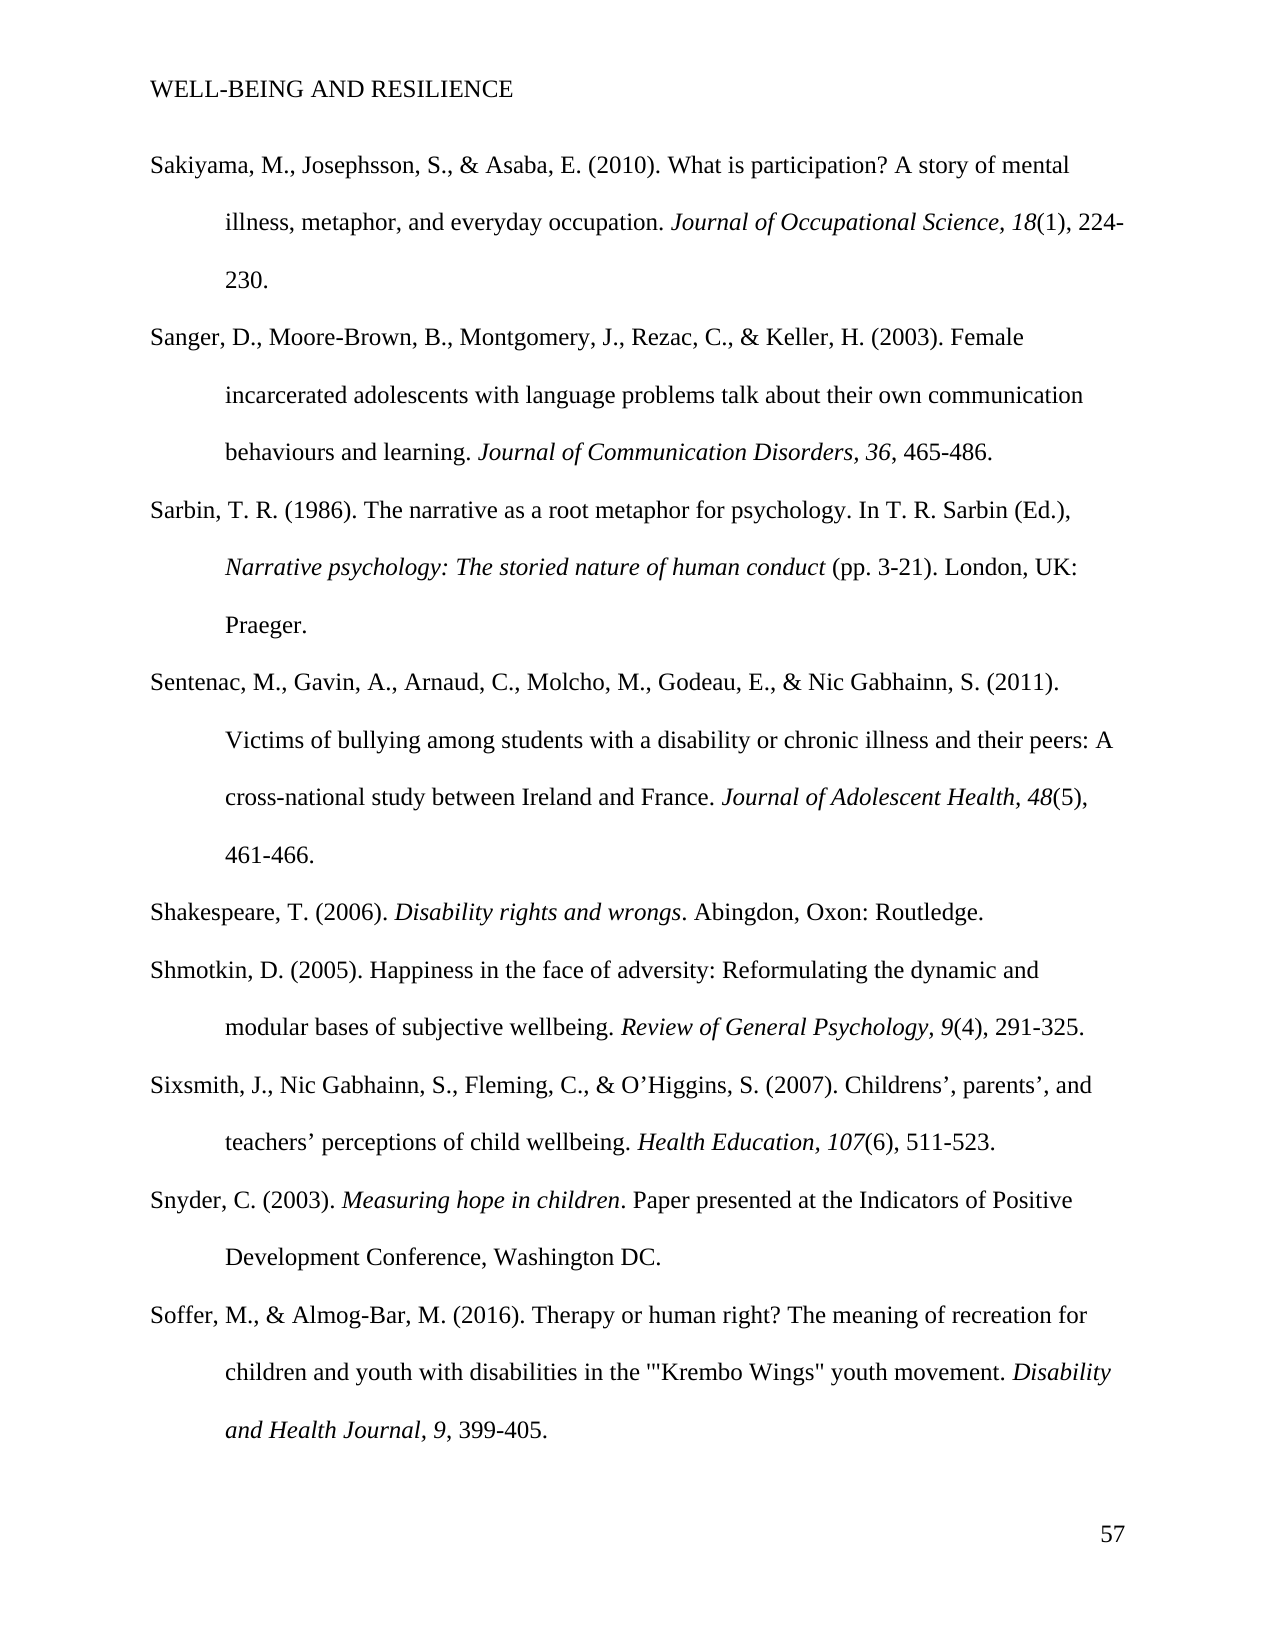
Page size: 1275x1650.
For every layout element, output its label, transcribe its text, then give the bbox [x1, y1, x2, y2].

text Sarbin, T. R. (1986). The narrative as a root metaphor for psychology. In T. R. Sarbin (Ed.), Narrative psychology: The storied nature of human conduct (pp. 3-21). London, UK: Praeger. [150, 495, 1125, 639]
text Sakiyama, M., Josephsson, S., & Asaba, E. (2010). What is participation? A story of mental illness, metaphor, and everyday occupation. Journal of Occupational Science, 18(1), 224-230. [150, 150, 1125, 294]
text Snyder, C. (2003). Measuring hope in children. Paper presented at the Indicators of Positive Development Conference, Washington DC. [150, 1185, 1125, 1271]
text Shakespeare, T. (2006). Disability rights and wrongs. Abingdon, Oxon: Routledge. [150, 897, 1125, 926]
text Sanger, D., Moore-Brown, B., Montgomery, J., Rezac, C., & Keller, H. (2003). Female incarcerated adolescents with language problems talk about their own communication behaviours and learning. Journal of Communication Disorders, 36, 465-486. [150, 322, 1125, 466]
text Shmotkin, D. (2005). Happiness in the face of adversity: Reformulating the dynamic and modular bases of subjective wellbeing. Review of General Psychology, 9(4), 291-325. [150, 955, 1125, 1041]
text Soffer, M., & Almog-Bar, M. (2016). Therapy or human right? The meaning of recreation for children and youth with disabilities in the '"Krembo Wings" youth movement. Disability and Health Journal, 9, 399-405. [150, 1300, 1125, 1444]
text Sentenac, M., Gavin, A., Arnaud, C., Molcho, M., Godeau, E., & Nic Gabhainn, S. (2011). Victims of bullying among students with a disability or chronic illness and their peers: A cross-national study between Ireland and France. Journal of Adolescent Health, 48(5), 461-466. [150, 667, 1125, 869]
text Sixsmith, J., Nic Gabhainn, S., Fleming, C., & O’Higgins, S. (2007). Childrens’, parents’, and teachers’ perceptions of child wellbeing. Health Education, 107(6), 511-523. [150, 1070, 1125, 1156]
